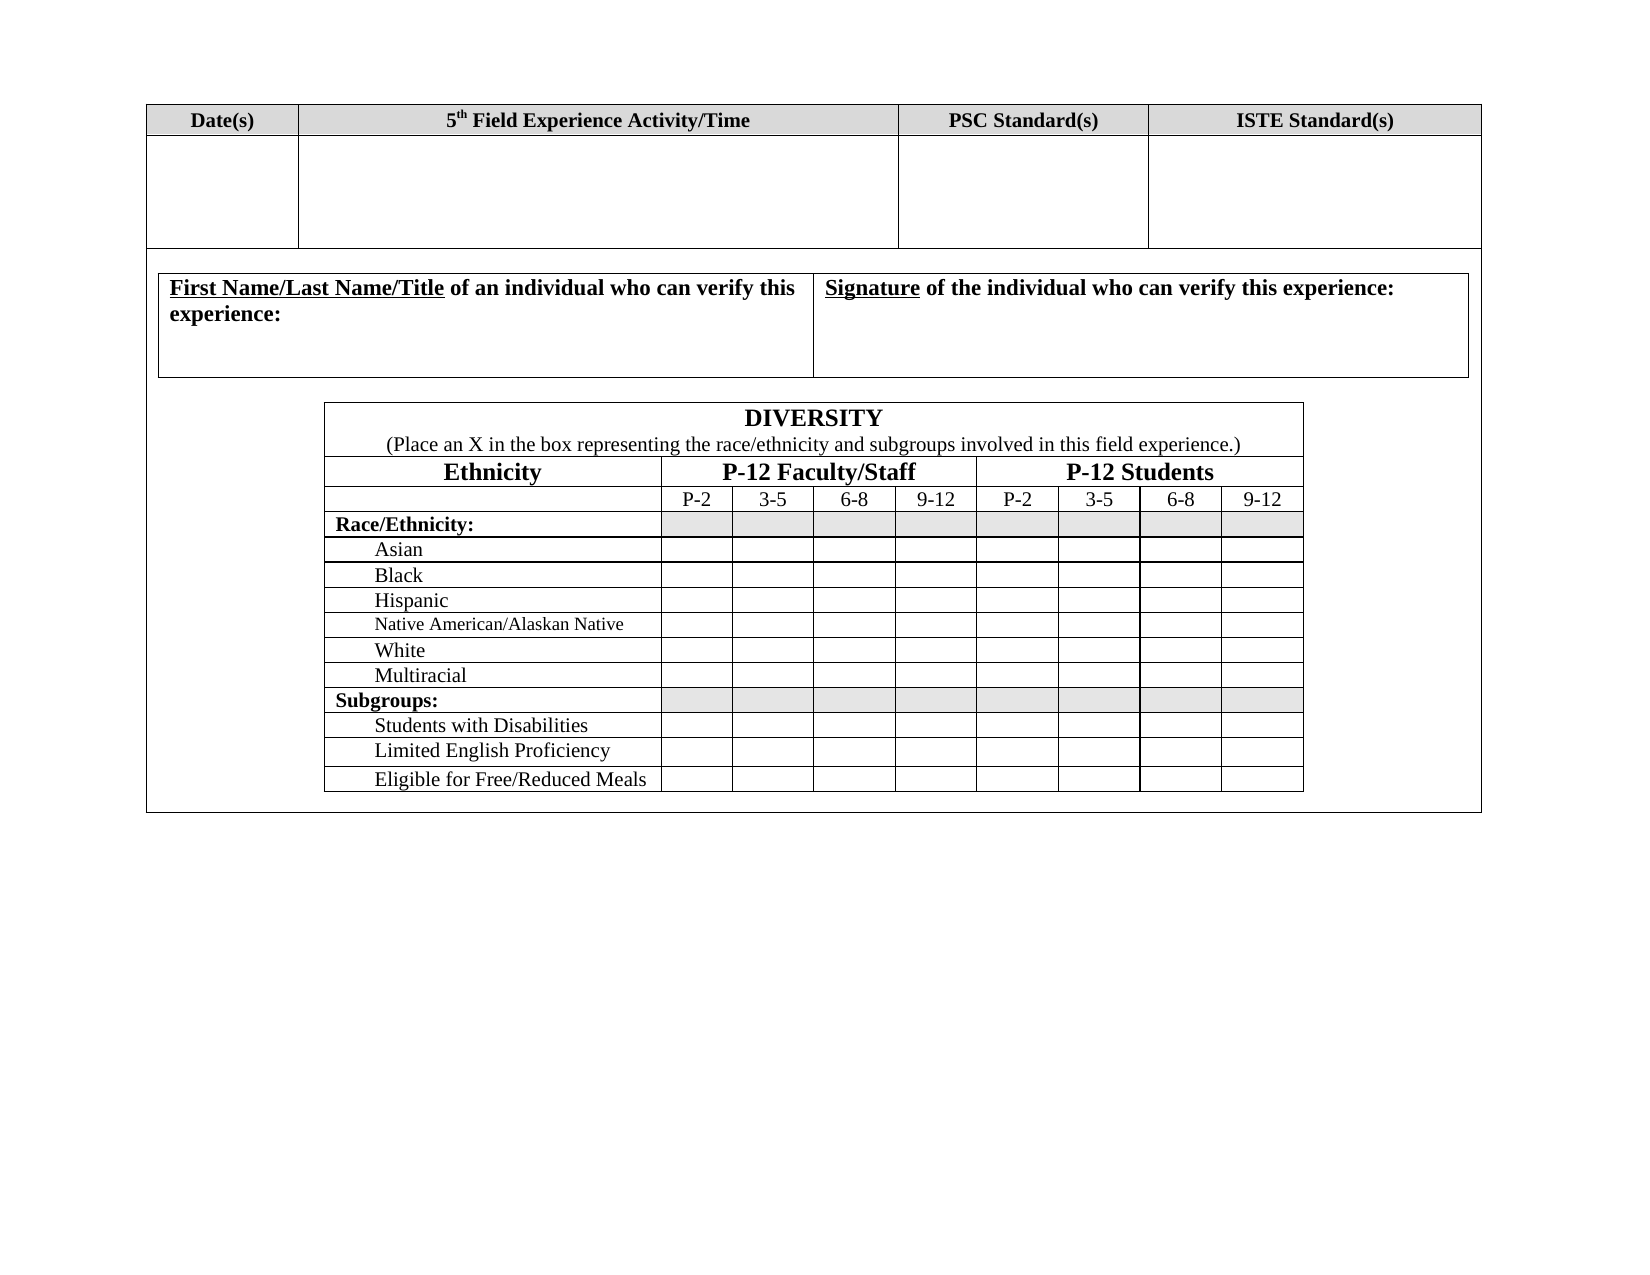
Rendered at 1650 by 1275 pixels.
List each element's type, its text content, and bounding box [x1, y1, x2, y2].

table_header Date(s) [147, 105, 298, 134]
table_header PSC Standard(s) [899, 105, 1148, 134]
table_cell [147, 249, 1481, 812]
table_cell [299, 136, 898, 248]
table_header ISTE Standard(s) [1149, 105, 1481, 134]
table_cell [1149, 136, 1481, 248]
table_header 5th Field Experience Activity/Time [299, 105, 898, 134]
table_cell [147, 136, 298, 248]
table_cell [899, 136, 1148, 248]
